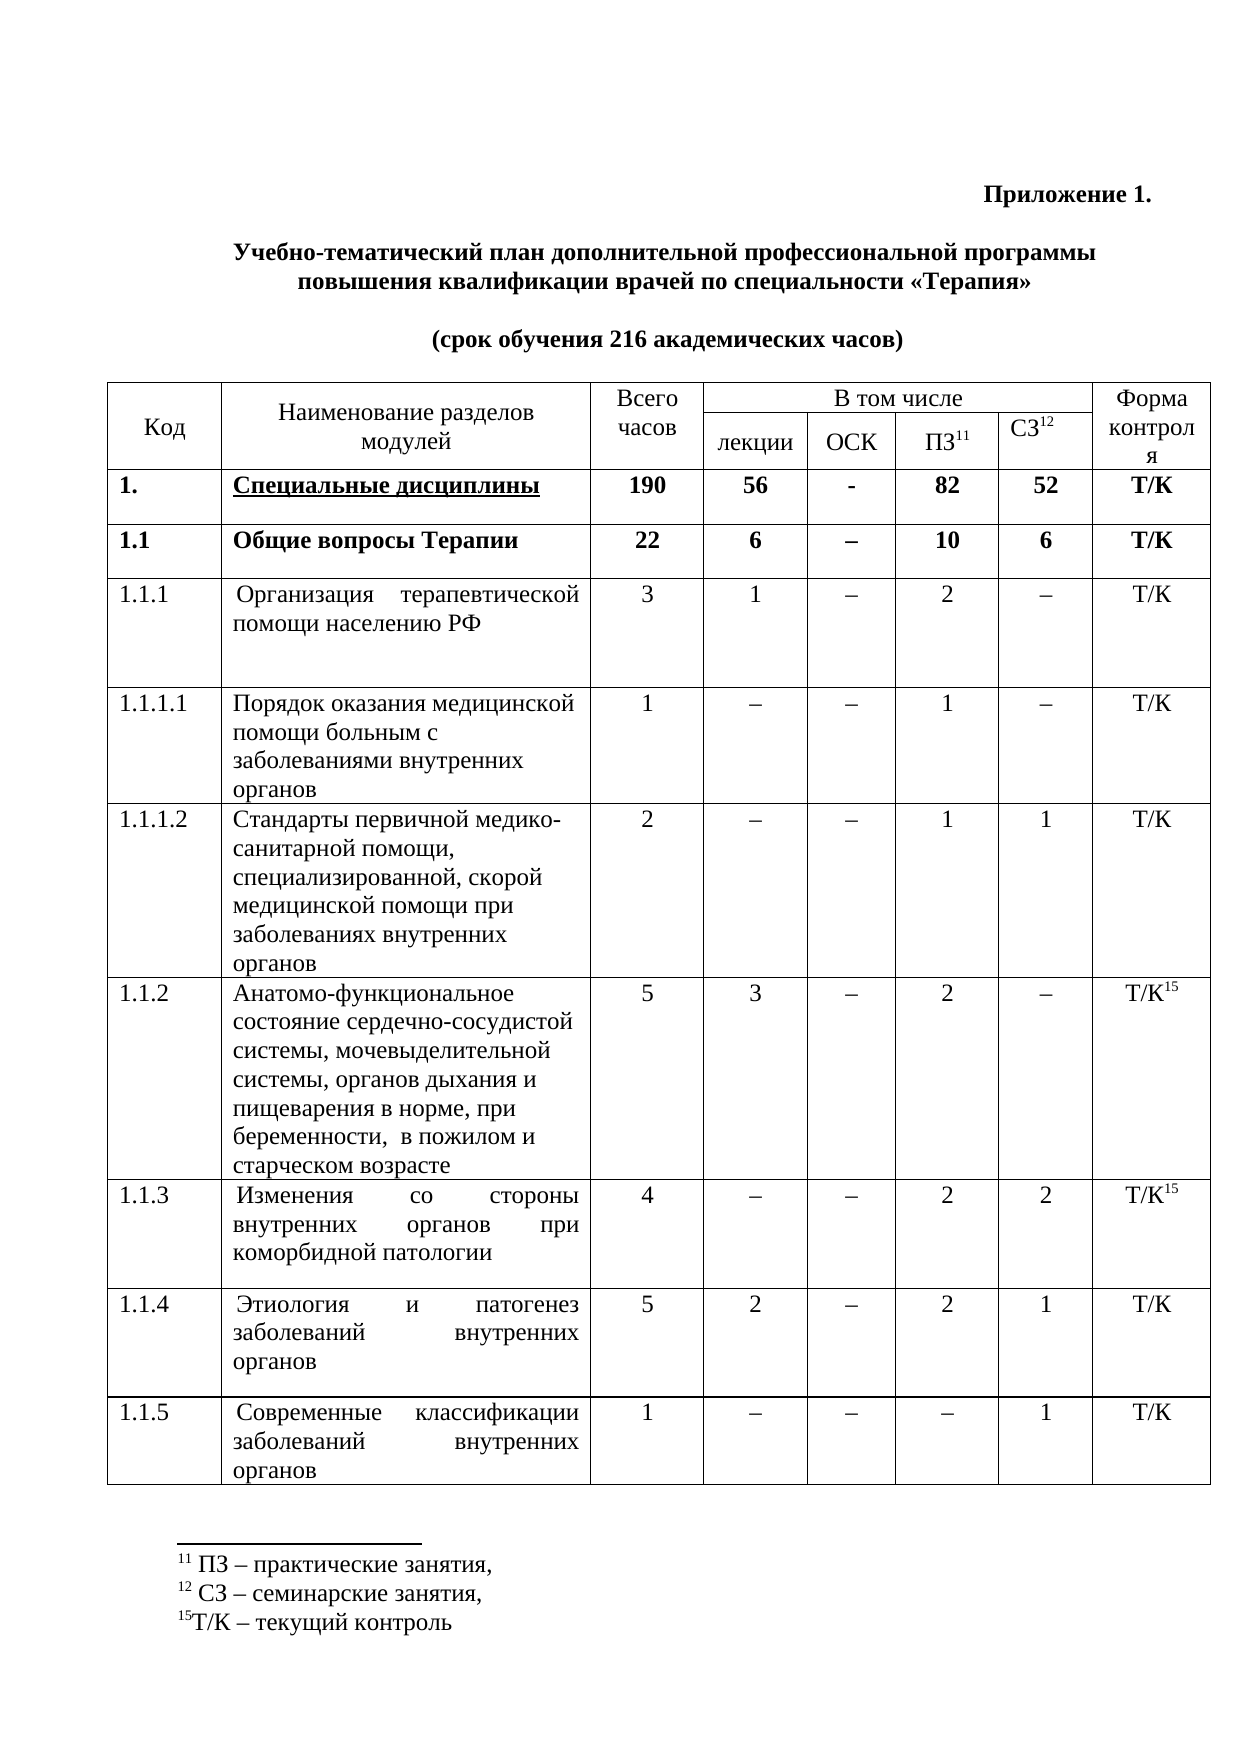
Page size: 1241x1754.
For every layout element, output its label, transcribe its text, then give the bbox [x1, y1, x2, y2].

table_cell 1 [999, 804, 1092, 977]
table_cell 5 [591, 1289, 703, 1396]
table_cell – [808, 579, 895, 687]
table_cell 10 [896, 525, 998, 578]
table_cell 1 [999, 1289, 1092, 1396]
table_cell 6 [704, 525, 807, 578]
table_cell ПЗ [896, 413, 998, 469]
table_cell 1.1.3 [108, 1180, 221, 1288]
table_cell – [999, 579, 1092, 687]
table_cell – [808, 1398, 895, 1484]
table_cell 1 [591, 1398, 703, 1484]
table_cell – [808, 525, 895, 578]
table_cell Т/К [1093, 1398, 1210, 1484]
table_cell – [704, 1180, 807, 1288]
table_header Всего часов [591, 383, 703, 469]
table_cell – [704, 688, 807, 803]
text Учебно-тематический план дополнительной профессиональной программы повышения квалификации врачей по специальности «Терапия» [177, 237, 1152, 295]
table_cell Специальные дисциплины [222, 470, 590, 524]
table_cell Т/К [1093, 804, 1210, 977]
table_cell Т/К15 [1093, 978, 1210, 1179]
table_cell – [808, 1180, 895, 1288]
table_cell – [704, 804, 807, 977]
table_cell ОСК [808, 413, 895, 469]
table_cell 2 [896, 1180, 998, 1288]
table_cell Стандарты первичной медико-санитарной помощи, специализированной, скорой медицинской помощи при заболеваниях внутренних органов [222, 804, 590, 977]
text (срок обучения 216 академических часов) [177, 324, 1152, 353]
table_cell Организация терапевтической помощи населению РФ [222, 579, 590, 687]
table_cell – [808, 688, 895, 803]
table_cell 1 [999, 1398, 1092, 1484]
table_cell – [704, 1398, 807, 1484]
table_cell 3 [591, 579, 703, 687]
table_cell – [999, 978, 1092, 1179]
table_cell – [808, 978, 895, 1179]
table_cell 1.1.1 [108, 579, 221, 687]
table_cell 2 [896, 1289, 998, 1396]
table_cell 1.1.5 [108, 1398, 221, 1484]
table_cell Т/К15 [1093, 1180, 1210, 1288]
table_cell 2 [999, 1180, 1092, 1288]
table_cell 1 [704, 579, 807, 687]
table_cell – [999, 688, 1092, 803]
table_cell 5 [591, 978, 703, 1179]
table_cell 1.1.4 [108, 1289, 221, 1396]
table_header Форма контроля [1093, 383, 1210, 469]
table_cell 3 [704, 978, 807, 1179]
table_header Наименование разделов модулей [222, 383, 590, 469]
table_cell Т/К [1093, 1289, 1210, 1396]
table_cell 1 [591, 688, 703, 803]
table_cell Анатомо-функциональное состояние сердечно-сосудистой системы, мочевыделительной системы, органов дыхания и пищеварения в норме, при беременности, в пожилом и старческом возрасте [222, 978, 590, 1179]
table_cell 190 [591, 470, 703, 524]
table_cell Т/К [1093, 470, 1210, 524]
table_cell Т/К [1093, 525, 1210, 578]
table_cell 2 [896, 579, 998, 687]
table_cell 1.1.2 [108, 978, 221, 1179]
table_cell СЗ [999, 413, 1092, 469]
table_cell Т/К [1093, 579, 1210, 687]
table_cell 2 [591, 804, 703, 977]
table_cell 4 [591, 1180, 703, 1288]
table_cell 1. [108, 470, 221, 524]
table_cell 2 [896, 978, 998, 1179]
table_cell Т/К [1093, 688, 1210, 803]
table_cell – [808, 1289, 895, 1396]
table_cell 2 [704, 1289, 807, 1396]
table_cell – [808, 804, 895, 977]
table_cell – [896, 1398, 998, 1484]
table_cell 1 [896, 804, 998, 977]
table_cell 1.1.1.1 [108, 688, 221, 803]
table_cell - [808, 470, 895, 524]
table_cell Порядок оказания медицинской помощи больным с заболеваниями внутренних органов [222, 688, 590, 803]
table_cell 82 [896, 470, 998, 524]
table_header Код [108, 383, 221, 469]
table_cell Изменения со стороны внутренних органов при коморбидной патологии [222, 1180, 590, 1288]
table_cell 1.1.1.2 [108, 804, 221, 977]
table_cell лекции [704, 413, 807, 469]
table_cell Этиология и патогенез заболеваний внутренних органов [222, 1289, 590, 1396]
table_cell Общие вопросы Терапии [222, 525, 590, 578]
table_cell 1 [896, 688, 998, 803]
text Приложение 1. [177, 179, 1152, 208]
table_cell Современные классификации заболеваний внутренних органов [222, 1398, 590, 1484]
table_cell 22 [591, 525, 703, 578]
table_cell 52 [999, 470, 1092, 524]
table_header В том числе [704, 383, 1092, 412]
table_cell 6 [999, 525, 1092, 578]
table_cell 1.1 [108, 525, 221, 578]
table_cell 56 [704, 470, 807, 524]
